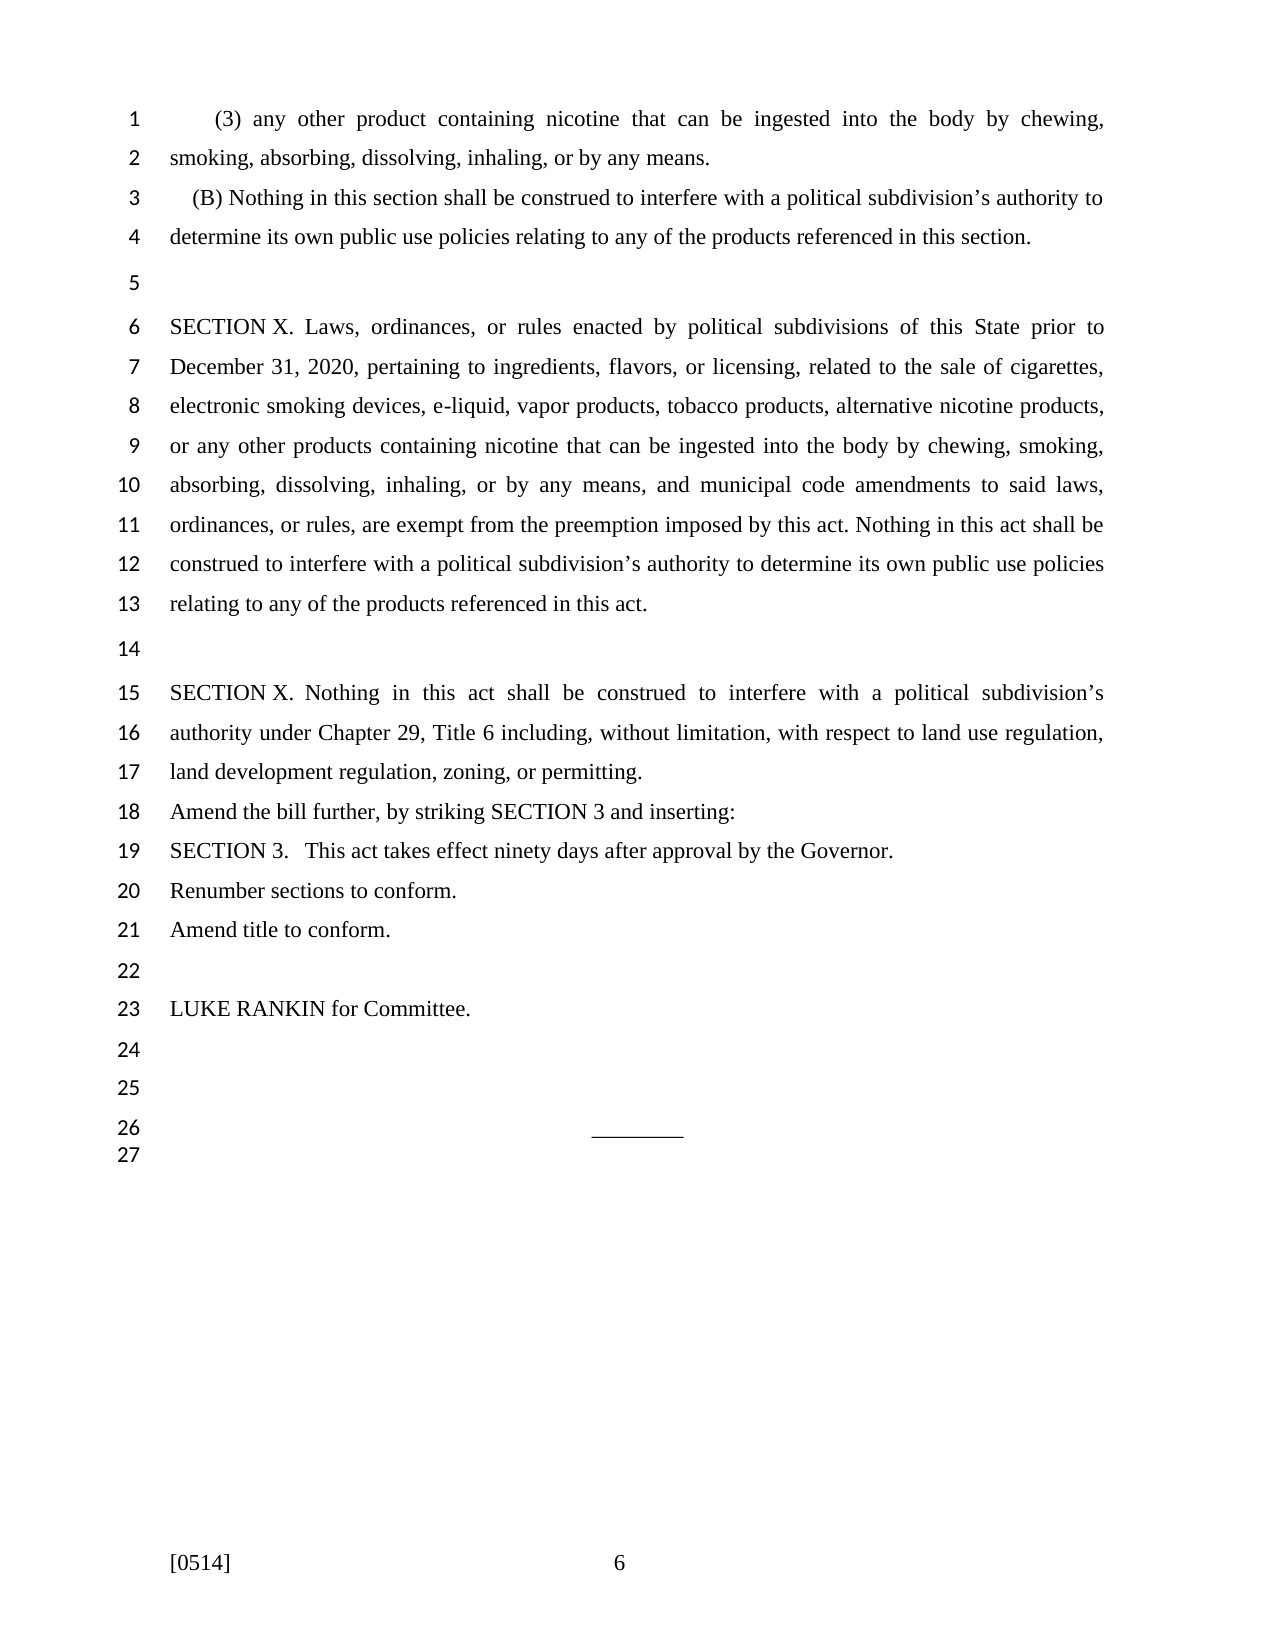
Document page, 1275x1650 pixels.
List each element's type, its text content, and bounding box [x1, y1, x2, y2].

text ________ [169, 1114, 1106, 1140]
text for Committee. [169, 995, 1106, 1022]
text Renumber sections to conform. [169, 877, 1106, 903]
title Amend title to conform. [169, 916, 1106, 943]
text Amend the bill further, by striking SECTION 3 and inserting: [169, 798, 1106, 824]
